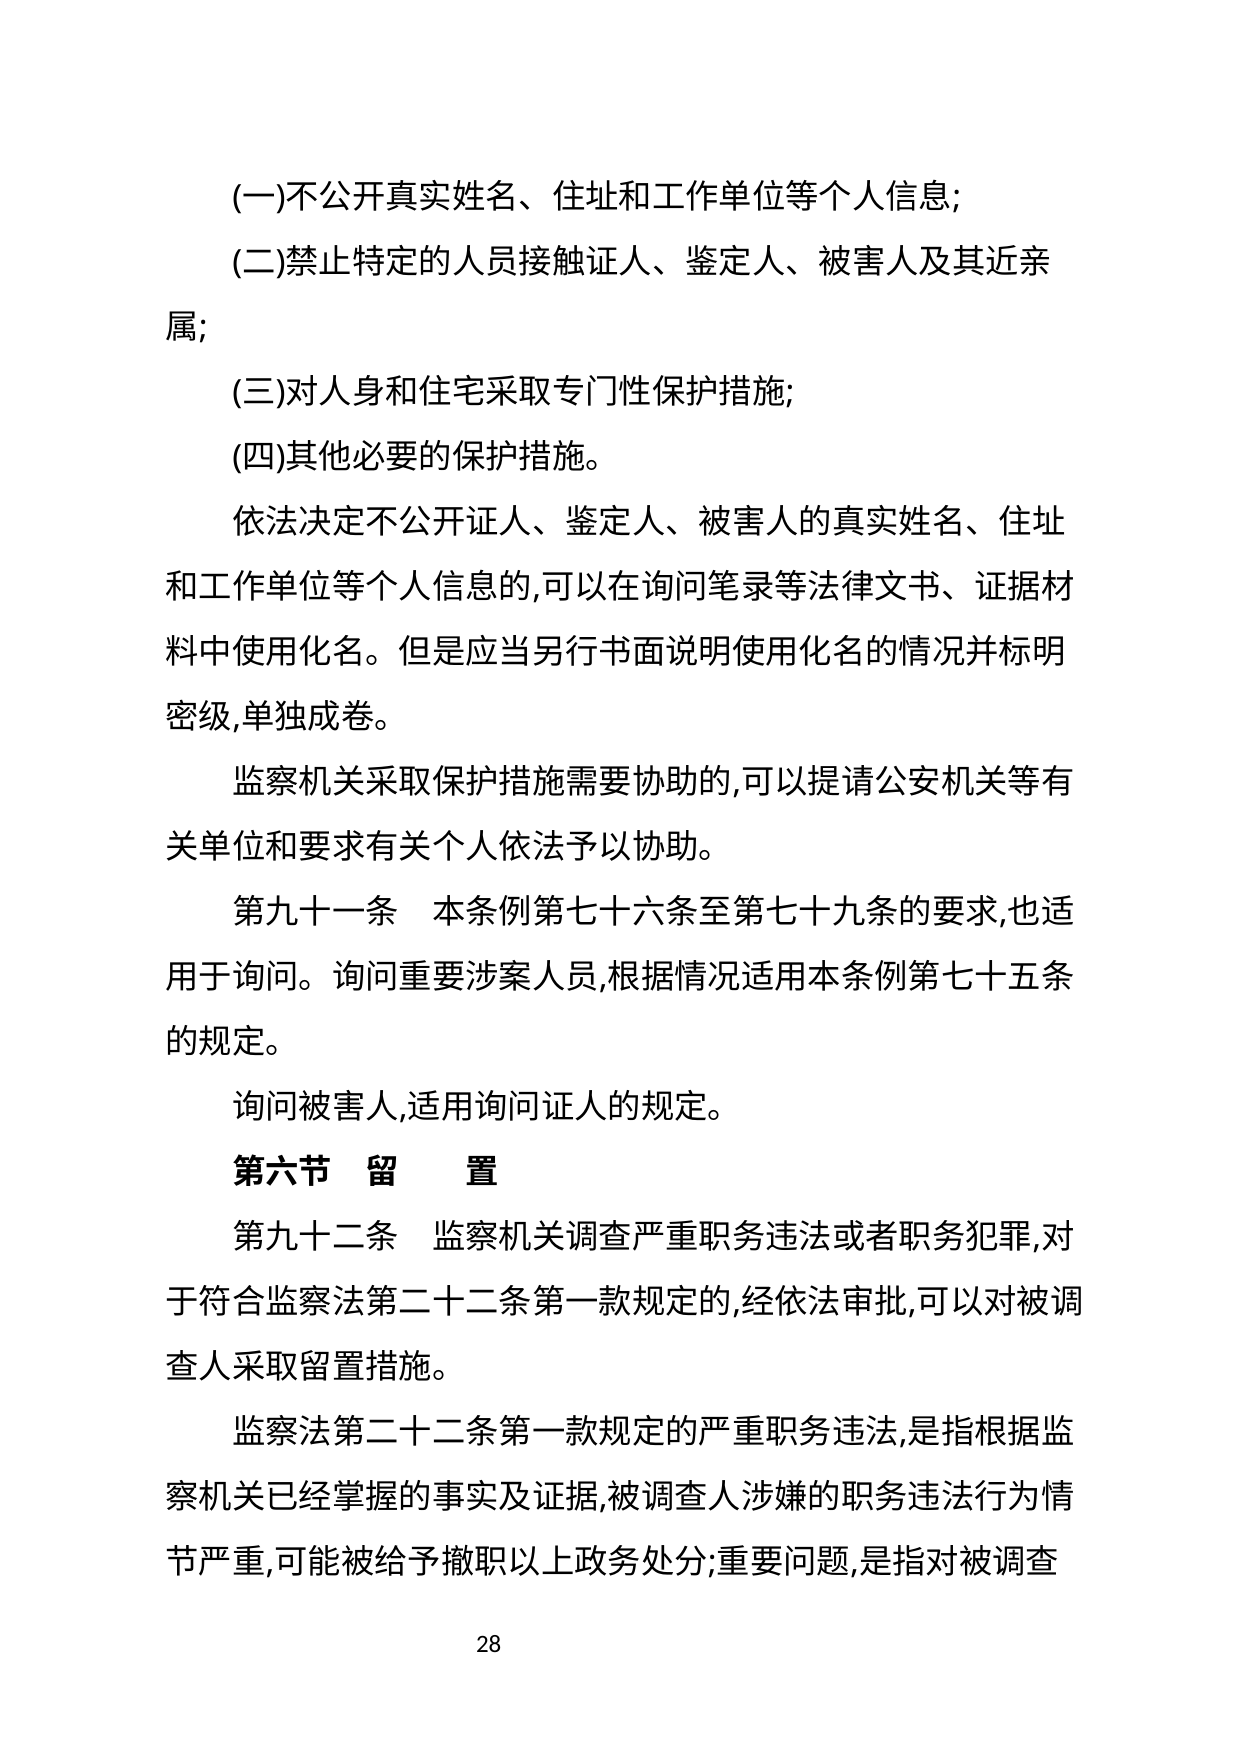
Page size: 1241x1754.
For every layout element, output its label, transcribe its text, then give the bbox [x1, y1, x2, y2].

text (一)不公开真实姓名、住址和工作单位等个人信息; [165, 162, 1087, 227]
text 第九十二条 监察机关调查严重职务违法或者职务犯罪,对于符合监察法第二十二条第一款规定的,经依法审批,可以对被调查人采取留置措施。 [165, 1202, 1087, 1397]
text 监察机关采取保护措施需要协助的,可以提请公安机关等有关单位和要求有关个人依法予以协助。 [165, 747, 1087, 877]
text (三)对人身和住宅采取专门性保护措施; [165, 357, 1087, 422]
text 第九十一条 本条例第七十六条至第七十九条的要求,也适用于询问。询问重要涉案人员,根据情况适用本条例第七十五条的规定。 [165, 877, 1087, 1072]
text 第六节 留 置 [165, 1137, 1087, 1202]
text (四)其他必要的保护措施。 [165, 422, 1087, 487]
text 询问被害人,适用询问证人的规定。 [165, 1072, 1087, 1137]
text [165, 1397, 1087, 1592]
text 依法决定不公开证人、鉴定人、被害人的真实姓名、住址和工作单位等个人信息的,可以在询问笔录等法律文书、证据材料中使用化名。但是应当另行书面说明使用化名的情况并标明密级,单独成卷。 [165, 487, 1087, 747]
text (二)禁止特定的人员接触证人、鉴定人、被害人及其近亲属; [165, 227, 1087, 357]
